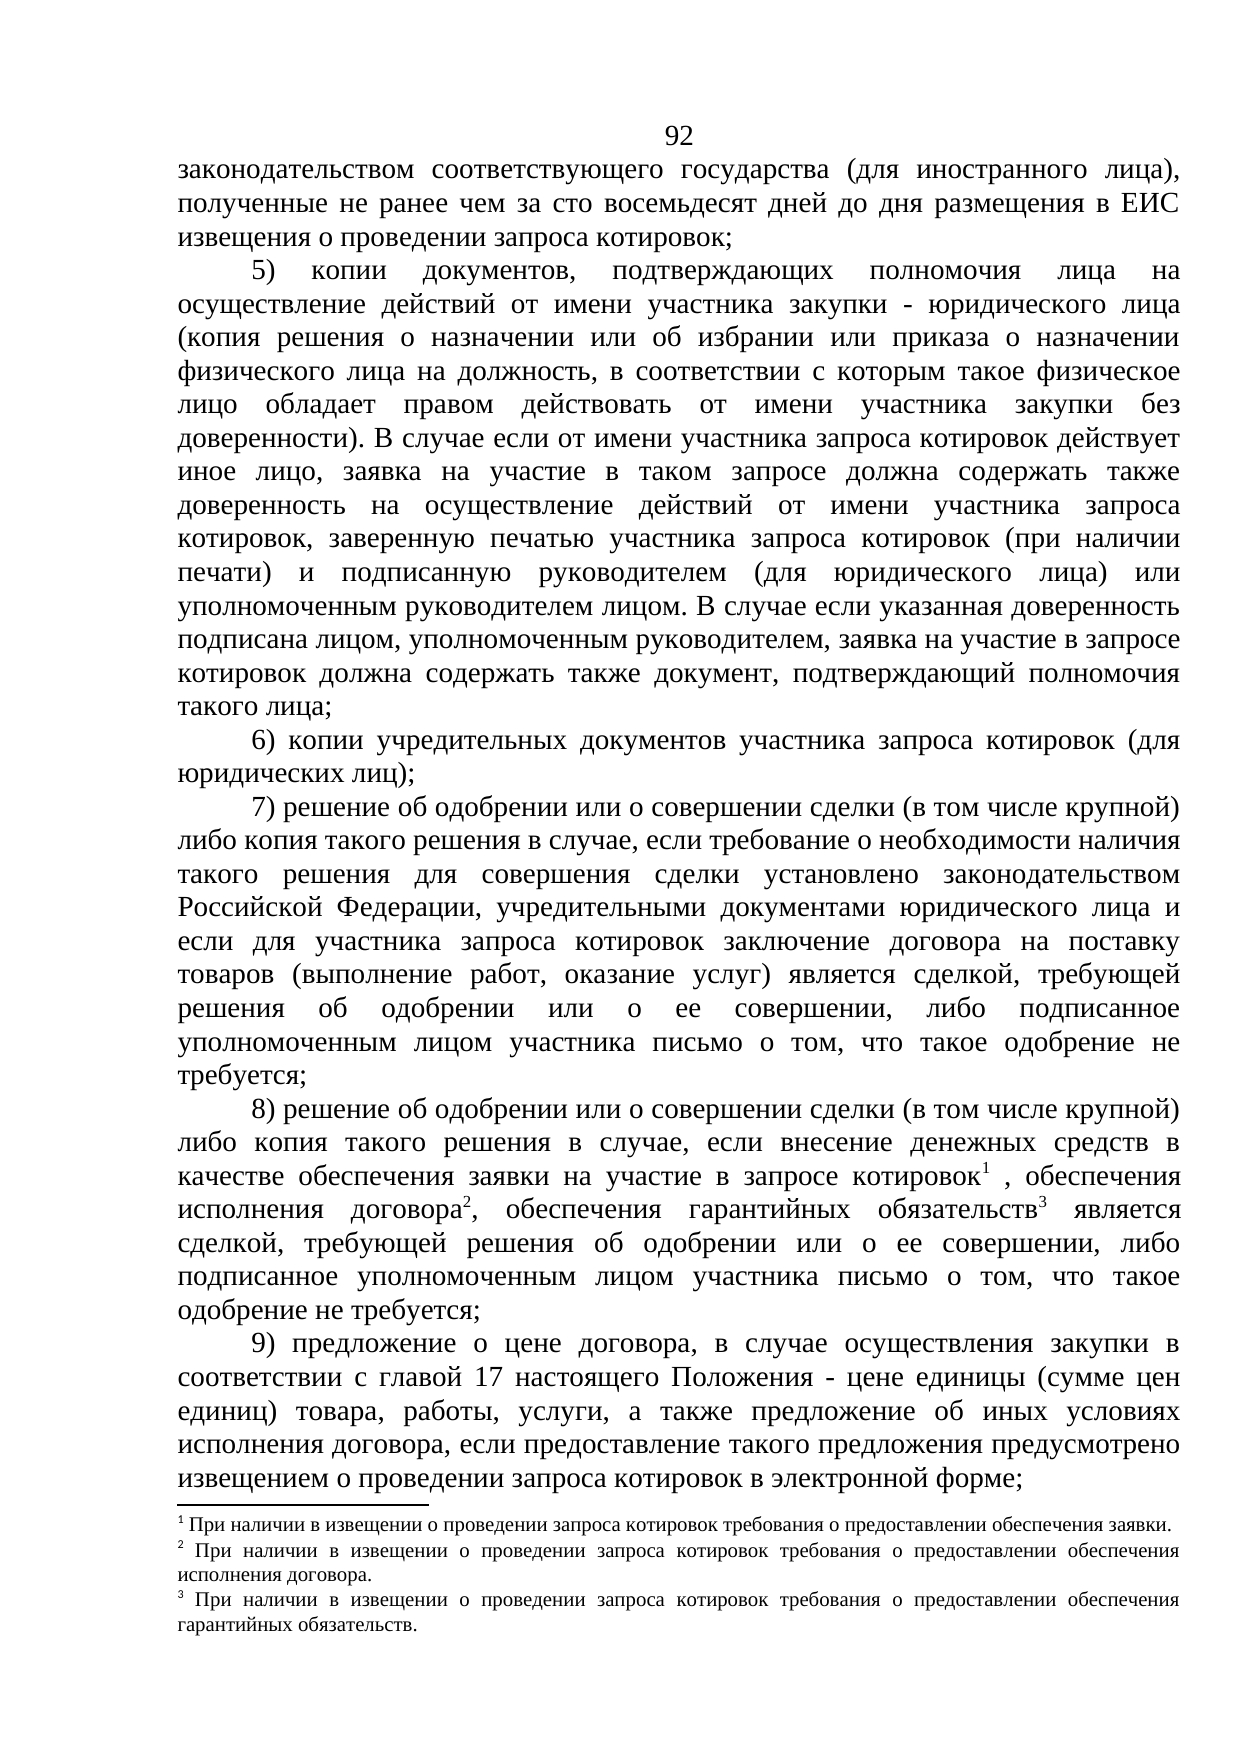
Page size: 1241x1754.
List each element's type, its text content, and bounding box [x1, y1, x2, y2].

text 9) предложение о цене договора, в случае осуществления закупки в соответствии с главой 17 настоящего Положения - цене единицы (сумме цен единиц) товара, работы, услуги, а также предложение об иных условиях исполнения договора, если предоставление такого предложения предусмотрено извещением о проведении запроса котировок в электронной форме; [177, 1326, 1181, 1493]
text 5) копии документов, подтверждающих полномочия лица на осуществление действий от имени участника закупки - юридического лица (копия решения о назначении или об избрании или приказа о назначении физического лица на должность, в соответствии с которым такое физическое лицо обладает правом действовать от имени участника закупки без доверенности). В случае если от имени участника запроса котировок действует иное лицо, заявка на участие в таком запросе должна содержать также доверенность на осуществление действий от имени участника запроса котировок, заверенную печатью участника запроса котировок (при наличии печати) и подписанную руководителем (для юридического лица) или уполномоченным руководителем лицом. В случае если указанная доверенность подписана лицом, уполномоченным руководителем, заявка на участие в запросе котировок должна содержать также документ, подтверждающий полномочия такого лица; [177, 252, 1181, 722]
text 7) решение об одобрении или о совершении сделки (в том числе крупной) либо копия такого решения в случае, если требование о необходимости наличия такого решения для совершения сделки установлено законодательством Российской Федерации, учредительными документами юридического лица и если для участника запроса котировок заключение договора на поставку товаров (выполнение работ, оказание услуг) является сделкой, требующей решения об одобрении или о ее совершении, либо подписанное уполномоченным лицом участника письмо о том, что такое одобрение не требуется; [177, 789, 1181, 1091]
text 8) решение об одобрении или о совершении сделки (в том числе крупной) либо копия такого решения в случае, если внесение денежных средств в качестве обеспечения заявки на участие в запросе котировок , обеспечения исполнения договора, обеспечения гарантийных обязательств является сделкой, требующей решения об одобрении или о ее совершении, либо подписанное уполномоченным лицом участника письмо о том, что такое одобрение не требуется; [177, 1091, 1181, 1326]
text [177, 152, 1181, 252]
text 6) копии учредительных документов участника запроса котировок (для юридических лиц); [177, 722, 1181, 789]
